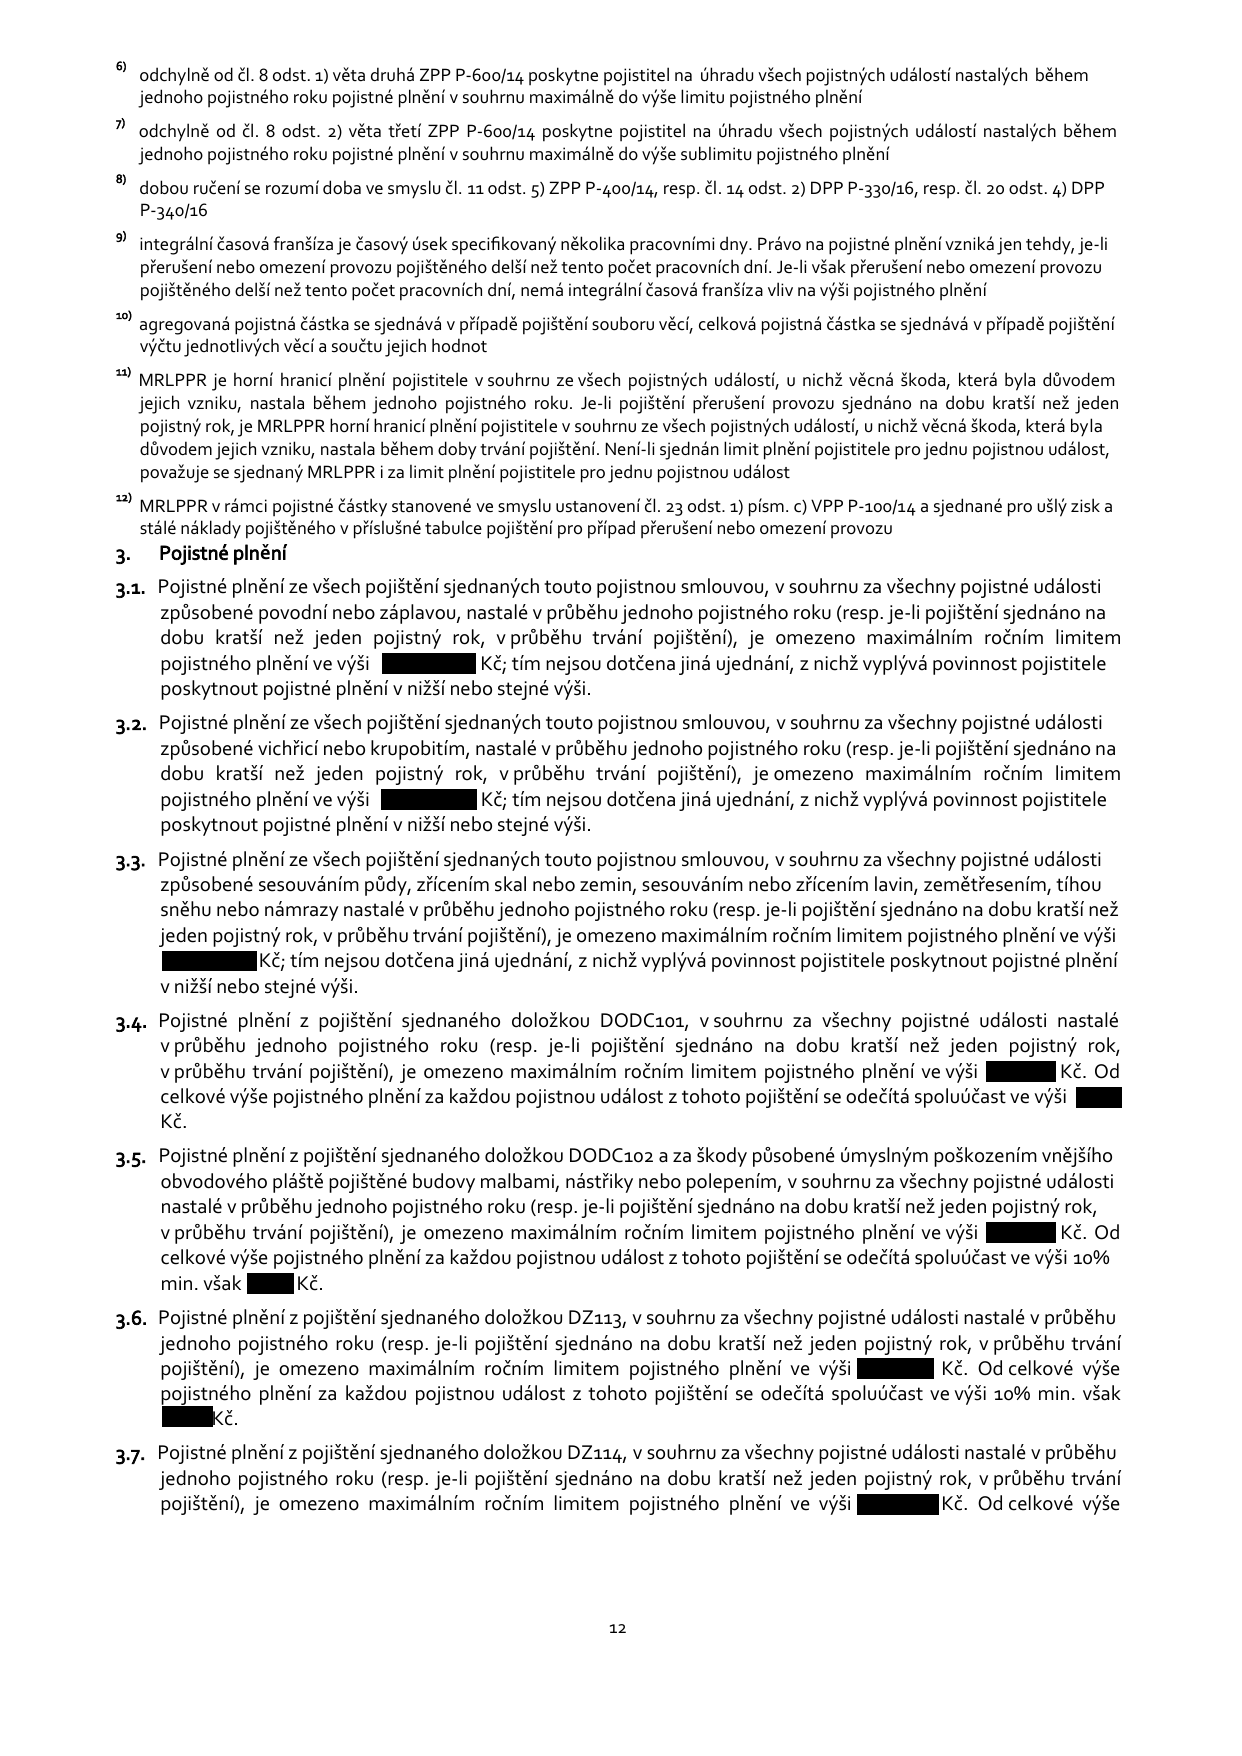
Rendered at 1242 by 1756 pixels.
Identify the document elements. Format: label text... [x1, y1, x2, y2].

text 3.5.Pojistné plnění z pojištění sjednaného doložkou DODC102 a za škody působené úmyslným poškozením vnějšího [116, 1143, 1189, 1168]
text Kč; tím nejsou dotčena jiná ujednání, znichž vyplývá povinnost pojistitele poskytnout pojistné plnění vnižší nebo stejné výši. [160, 947, 1131, 998]
text 3.7.Pojistné plnění z pojištění sjednaného doložkou DZ114, vsouhrnu za všechny pojistné události nastalé vprůběhu [116, 1440, 1189, 1465]
text 8)dobou ručení se rozumí doba ve smyslu čl.11 odst. 5) ZPP P-400/14, resp. čl. 14 odst. 2) DPP P-330/16, resp. čl. 20 odst.4) DPP [116, 165, 1189, 199]
text 3.4.Pojistné plnění z pojištění sjednaného doložkou DODC101, vsouhrnu za všechny pojistné události nastalé vprůběhu jednoho pojistného roku (resp. je-li pojištění sjednáno na dobu kratší než jeden pojistný rok, vprůběhu trvání pojištění), je omezeno maximálním ročním limitem pojistného plnění vevýši Kč. Od celkové výše pojistného plnění za každou pojistnou událost ztohotopojištění se odečítá spoluúčast ve výši [116, 1007, 1131, 1109]
text 3.3.Pojistné plnění ze všech pojištění sjednaných touto pojistnou smlouvou, vsouhrnu za všechny pojistné události způsobené sesouváním půdy, zřícením skal nebo zemin, sesouváním nebo zřícením lavin, zemětřesením, tíhou sněhu nebo námrazy nastalé v průběhu jednoho pojistného roku (resp. je-li pojištěnísjednáno nadobu kratší než jeden pojistný rok, vprůběhu trvání pojištění), je omezeno maximálním ročním limitem pojistného plnění ve výši [116, 846, 1131, 947]
text výčtu jednotlivých věcí a součtu jejich hodnot [116, 335, 1189, 358]
text 7)odchylně od čl. 8 odst. 2) věta třetí ZPP P-600/14 poskytne pojistitel na úhradu všech pojistných událostí nastalých během [116, 108, 1189, 142]
text 3.6.Pojistné plnění z pojištění sjednaného doložkou DZ113, vsouhrnu za všechny pojistné události nastalé vprůběhu jednoho pojistného roku (resp. je-li pojištění sjednáno na dobu kratší než jeden pojistný rok, vprůběhu trvání pojištění), je omezeno maximálním ročním limitem pojistného plnění ve výši Kč. Odcelkové výše pojistného plnění za každou pojistnou událost ztohotopojištěníse odečítá spoluúčast vevýši10% min. však [116, 1304, 1131, 1406]
text jejich vzniku, nastala během jednoho pojistného roku. Je-li pojištění přerušení provozu sjednáno na dobu kratší než jeden pojistný rok, je MRLPPR horní hranicí plnění pojistitele vsouhrnu ze všech pojistných událostí, u nichž věcná škoda, která byla důvodem jejich vzniku, nastala během doby trvání pojištění. Není-li sjednán limit plnění pojistitele projednu pojistnou událost, považuje se sjednaný MRLPPR i za limit plnění pojistitele pro jednu pojistnou událost [139, 391, 1131, 483]
text jednoho pojistného roku pojistné plnění vsouhrnu maximálně do výše limitu pojistného plnění [116, 86, 1189, 108]
text 12 [609, 1616, 1189, 1638]
text stálé náklady pojištěného vpříslušné tabulce pojištění pro případ přerušení nebo omezení provozu [116, 517, 1189, 539]
text 3.2.Pojistné plnění ze všech pojištění sjednaných touto pojistnou smlouvou, vsouhrnu za všechny pojistné události způsobené vichřicí nebo krupobitím, nastalé v průběhujednoho pojistného roku (resp.je-li pojištění sjednáno na dobu kratší než jeden pojistný rok,vprůběhu trvání pojištění), jeomezeno maximálním ročním limitem pojistného plnění ve výši Kč; tím nejsou dotčena jiná ujednání, znichž vyplývá povinnost pojistitele poskytnout pojistné plnění vnižší nebo stejné výši. [116, 709, 1131, 837]
text 6)odchylně od čl. 8 odst. 1) věta druhá ZPP P-600/14 poskytne pojistitel na úhradu všech pojistných událostí nastalých během [116, 52, 1189, 86]
text 3.1.Pojistné plnění ze všech pojištění sjednaných touto pojistnou smlouvou, vsouhrnu za všechny pojistné události [116, 573, 1189, 599]
text 10)agregovaná pojistná částka se sjednává vpřípadě pojištění souboru věcí, celková pojistná částka se sjednává vpřípadě pojištění [116, 301, 1189, 335]
text 3.Pojistné plnění [116, 539, 1189, 565]
text Kč. [116, 1406, 1189, 1431]
text způsobené povodní nebo záplavou, nastalé v průběhu jednoho pojistného roku (resp. je-li pojištění sjednáno na dobu kratší než jeden pojistný rok,vprůběhu trvání pojištění), je omezeno maximálním ročním limitem pojistného plnění ve výši Kč; tím nejsou dotčena jiná ujednání, znichž vyplývá povinnost pojistitele poskytnout pojistné plnění vnižší nebo stejné výši. [160, 599, 1131, 700]
text 9)integrální časová franšíza je časový úsek specifikovaný několika pracovními dny. Právo na pojistné plnění vzniká jen tehdy, je-li [116, 221, 1189, 255]
text přerušení nebo omezení provozu pojištěného delší než tento počet pracovních dní. Je-li však přerušení nebo omezení provozu pojištěného delší než tento počet pracovních dní, nemá integrální časová franšízavliv na výši pojistného plnění [139, 255, 1131, 301]
text P-340/16 [116, 199, 1189, 221]
text obvodového pláště pojištěné budovy malbami, nástřiky nebo polepením, vsouhrnu za všechny pojistné události nastalé vprůběhu jednoho pojistného roku (resp. je-li pojištění sjednáno na dobu kratší než jeden pojistný rok, vprůběhu trvání pojištění), je omezeno maximálním ročním limitem pojistného plnění vevýši Kč. Od celkové výše pojistného plnění zakaždou pojistnou událost z tohotopojištění se odečítá spoluúčast ve výši10% min. však Kč. [160, 1168, 1131, 1295]
text 11)MRLPPR je horní hranicí plnění pojistitele vsouhrnu ze všechpojistných událostí, u nichž věcná škoda, která byla důvodem [116, 358, 1189, 391]
text Kč. [116, 1109, 1189, 1134]
text jednoho pojistného roku (resp. je-li pojištění sjednáno na dobu kratší než jeden pojistný rok, vprůběhu trvání pojištění), je omezeno maximálním ročním limitem pojistného plnění ve výši Kč. Odcelkovévýše [160, 1465, 1131, 1516]
text jednoho pojistného roku pojistné plnění vsouhrnu maximálně do výše sublimitu pojistného plnění [116, 142, 1189, 165]
text 12)MRLPPR vrámcipojistné částkystanovenéve smyslu ustanovení čl. 23 odst. 1) písm. c) VPP P-100/14a sjednané pro ušlý zisk a [116, 483, 1189, 517]
